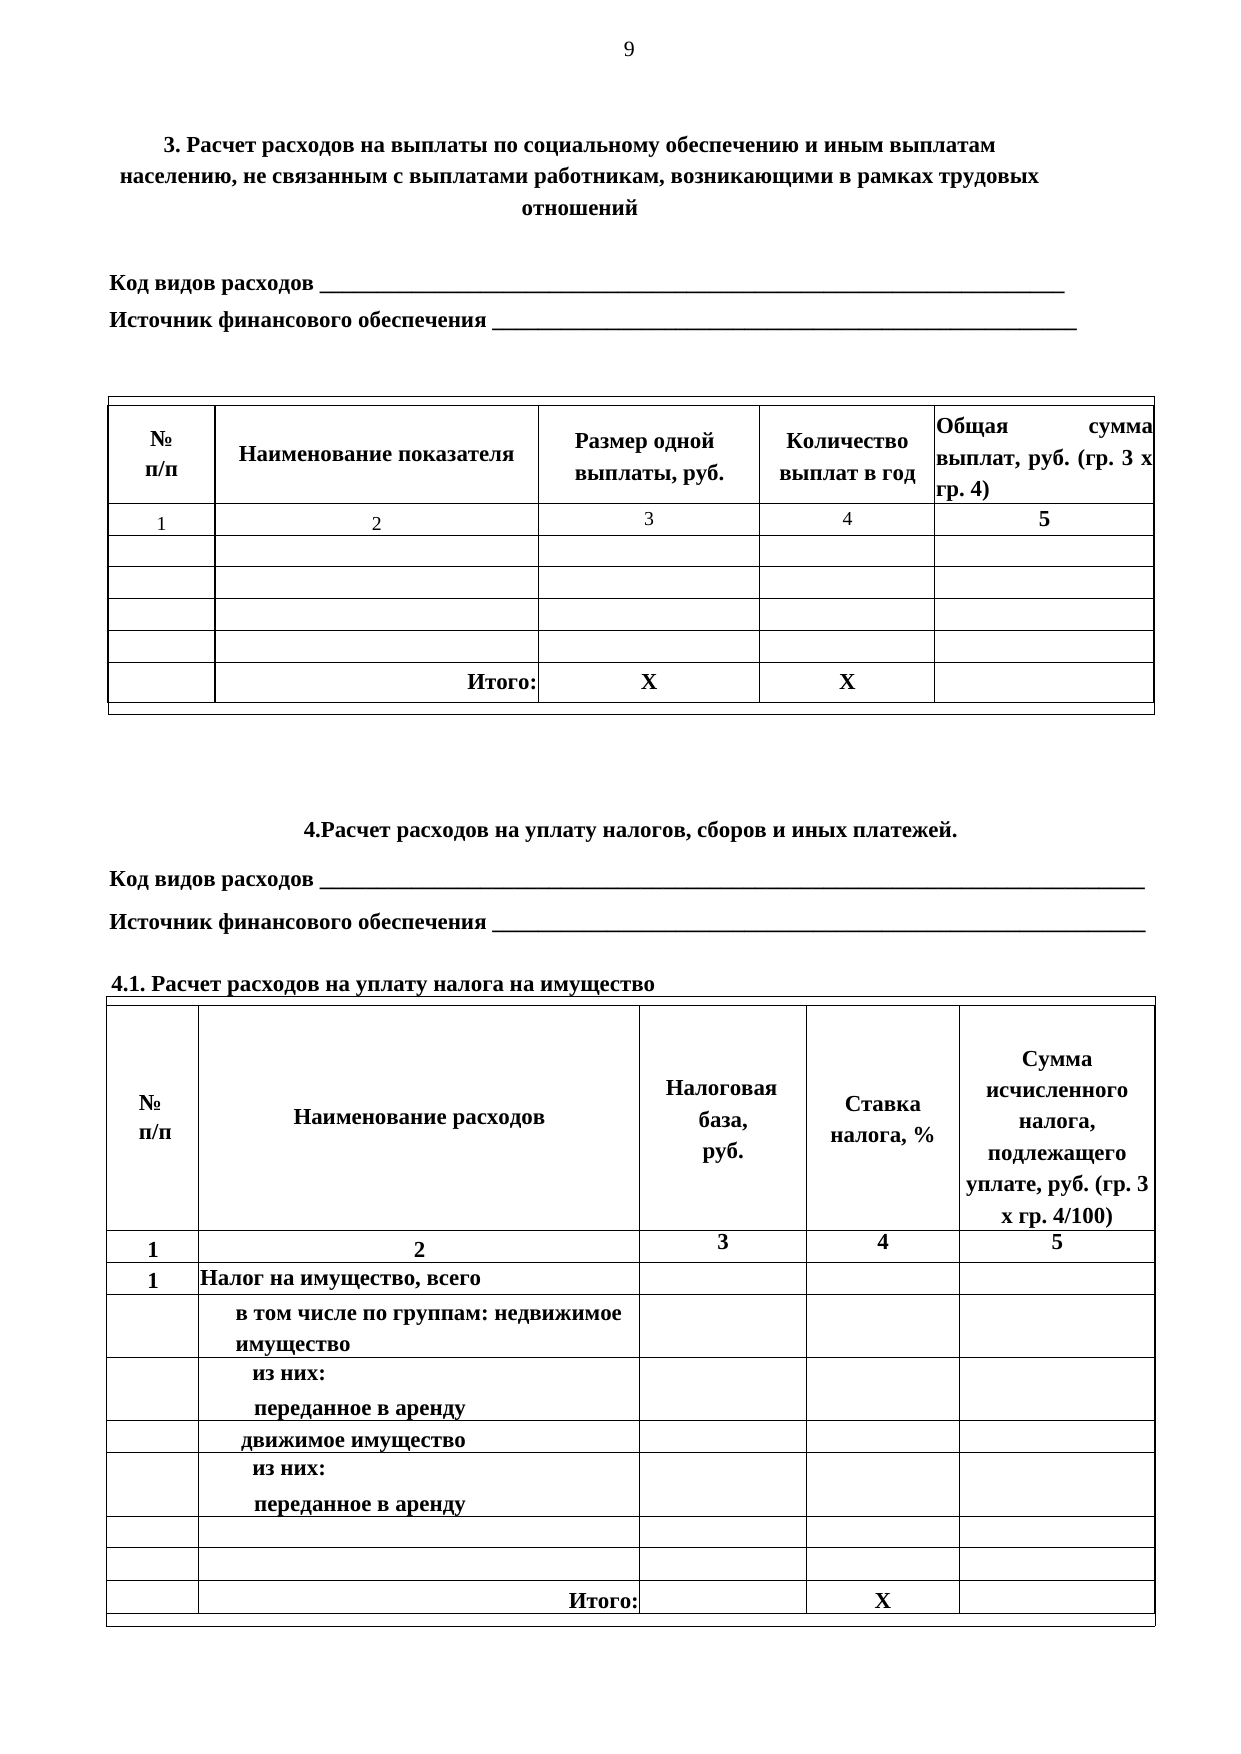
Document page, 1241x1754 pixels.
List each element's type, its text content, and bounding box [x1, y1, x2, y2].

table_cell X [807, 1581, 959, 1613]
table_cell [960, 1263, 1154, 1293]
table_cell X [539, 663, 759, 702]
table_cell [640, 1581, 806, 1613]
table_cell 1 [109, 504, 214, 534]
table_header Наименование расходов [199, 1006, 639, 1230]
table_header Размер одной выплаты, руб. [539, 406, 759, 503]
table_cell [935, 567, 1153, 598]
table_cell [199, 1548, 639, 1579]
text Источник финансового обеспечения ___________________________________________________ [109, 309, 1152, 332]
table_cell [935, 536, 1153, 566]
table_cell 2 [199, 1231, 639, 1262]
table_header Наименование показателя [216, 406, 538, 503]
table_header Налоговая база, руб. [640, 1006, 806, 1230]
table_cell [807, 1517, 959, 1547]
table_cell [107, 1295, 198, 1357]
table_cell [760, 631, 934, 662]
table_header Сумма исчисленного налога, подлежащего уплате, руб. (гр. 3 х гр. 4/100) [960, 1006, 1154, 1230]
table_cell [960, 1358, 1154, 1420]
table_cell [760, 599, 934, 630]
table_cell [760, 567, 934, 598]
table_cell из них: переданное в аренду [199, 1453, 639, 1516]
table_cell 5 [960, 1231, 1154, 1262]
table_cell [539, 567, 759, 598]
table_header № п/п [107, 1006, 198, 1230]
table_cell [107, 1453, 198, 1516]
text 4.Расчет расходов на уплату налогов, сборов и иных платежей. [109, 816, 1152, 842]
table_cell [807, 1263, 959, 1293]
table_header Ставка налога, % [807, 1006, 959, 1230]
table_cell [935, 599, 1153, 630]
table_cell движимое имущество [199, 1421, 639, 1452]
table_cell 3 [539, 504, 759, 534]
table_cell [640, 1517, 806, 1547]
table_cell [216, 631, 538, 662]
table_cell в том числе по группам: недвижимое имущество [199, 1295, 639, 1357]
table_cell [807, 1358, 959, 1420]
table_cell [807, 1548, 959, 1579]
table_cell 5 [935, 504, 1153, 534]
table_cell [640, 1548, 806, 1579]
table_cell [216, 599, 538, 630]
table_cell 1 [107, 1263, 198, 1293]
table_cell [807, 1453, 959, 1516]
text 4.1. Расчет расходов на уплату налога на имущество [111, 973, 1152, 996]
table_cell [216, 536, 538, 566]
table_cell [640, 1263, 806, 1293]
table_cell [960, 1295, 1154, 1357]
table_cell 3 [640, 1231, 806, 1262]
table_cell [960, 1548, 1154, 1579]
table_cell [107, 1517, 198, 1547]
table_cell [109, 599, 214, 630]
table_header Количество выплат в год [760, 406, 934, 503]
text Код видов расходов ________________________________________________________________________ [109, 868, 1152, 891]
table_cell [107, 1548, 198, 1579]
table_cell Налог на имущество, всего [199, 1263, 639, 1293]
table_cell из них: переданное в аренду [199, 1358, 639, 1420]
table_cell [216, 567, 538, 598]
table_cell [640, 1295, 806, 1357]
table_cell [640, 1421, 806, 1452]
table_cell [807, 1421, 959, 1452]
table_cell 1 [107, 1231, 198, 1262]
table_cell [960, 1453, 1154, 1516]
table_cell [960, 1517, 1154, 1547]
table_cell [107, 1358, 198, 1420]
table_cell [960, 1581, 1154, 1613]
table_cell 4 [807, 1231, 959, 1262]
text 3. Расчет расходов на выплаты по социальному обеспечению и иным выплатам населению, не связанным с выплатами работникам, возникающими в рамках трудовых отношений [109, 127, 1050, 222]
table_cell [109, 536, 214, 566]
table_cell [109, 631, 214, 662]
table_cell X [760, 663, 934, 702]
table_cell Итого: [216, 663, 538, 702]
table_cell 2 [216, 504, 538, 534]
table_cell [960, 1421, 1154, 1452]
table_cell [539, 536, 759, 566]
table_cell [107, 1421, 198, 1452]
table_cell [760, 536, 934, 566]
table_cell [109, 663, 214, 702]
table_cell [807, 1295, 959, 1357]
text Источник финансового обеспечения _________________________________________________________ [109, 911, 1152, 934]
table_cell [109, 567, 214, 598]
table_cell [539, 631, 759, 662]
table_cell [935, 663, 1153, 702]
table_header № п/п [109, 406, 214, 503]
table_cell [640, 1358, 806, 1420]
table_cell 4 [760, 504, 934, 534]
table_cell [199, 1517, 639, 1547]
table_header Общая сумма выплат, руб. (гр. 3 х гр. 4) [935, 406, 1153, 503]
text Код видов расходов _________________________________________________________________ [109, 272, 1152, 295]
table_cell [107, 1581, 198, 1613]
table_cell [640, 1453, 806, 1516]
table_cell Итого: [199, 1581, 639, 1613]
table_cell [539, 599, 759, 630]
table_cell [935, 631, 1153, 662]
